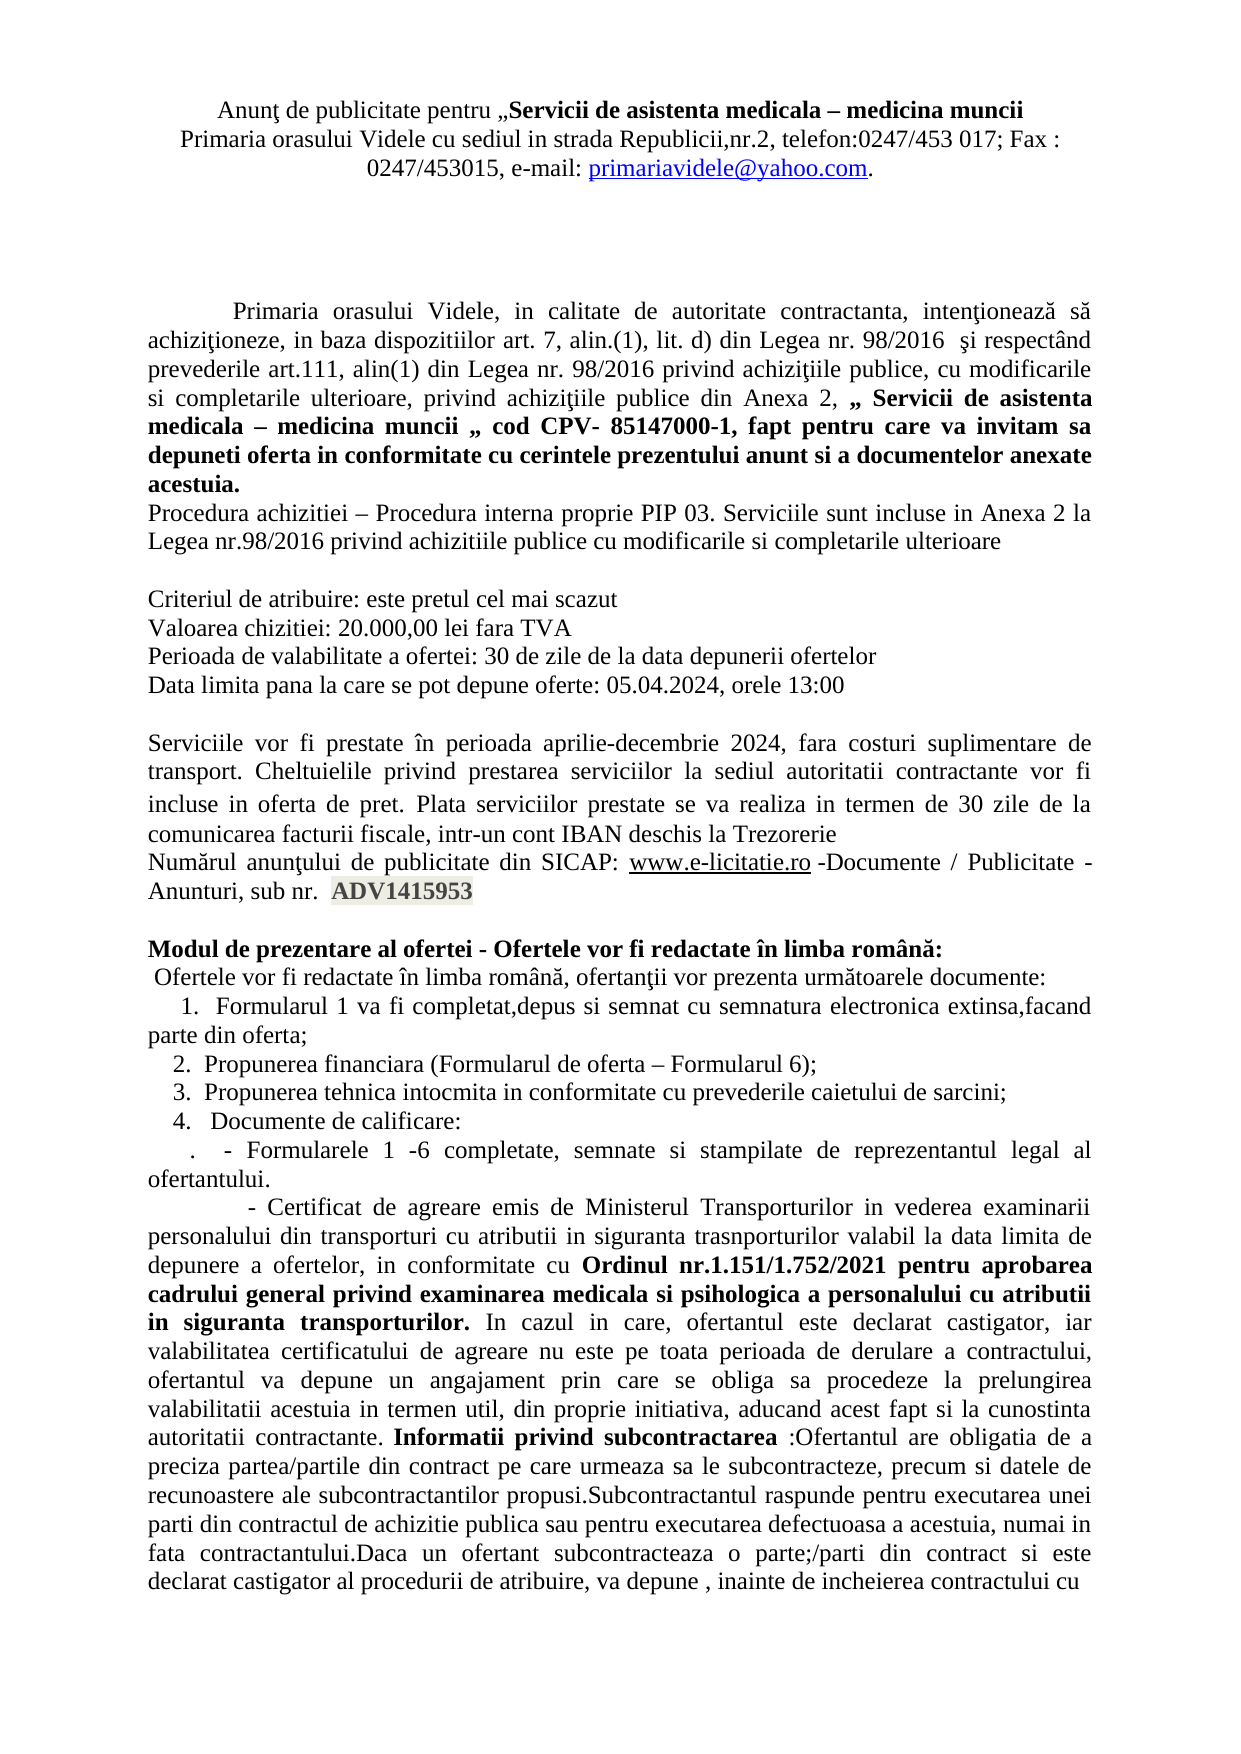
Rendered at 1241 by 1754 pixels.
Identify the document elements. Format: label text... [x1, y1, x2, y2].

text Data limita pana la care se pot depune oferte: 05.04.2024, orele 13:00 [148, 670, 1093, 699]
text Ofertele vor fi redactate în limba română, ofertanţii vor prezenta următoarele documente: [148, 962, 1093, 991]
text Perioada de valabilitate a ofertei: 30 de zile de la data depunerii ofertelor [148, 641, 1093, 670]
text Modul de prezentare al ofertei - Ofertele vor fi redactate în limba română: [148, 934, 1093, 962]
text Numărul anunţului de publicitate din SICAP: www.e-licitatie.ro -Documente / Publicitate - Anunturi, sub nr. ADV1415953 [148, 847, 1093, 905]
text 2. Propunerea financiara (Formularul de oferta – Formularul 6); [148, 1049, 1093, 1077]
text Serviciile vor fi prestate în perioada aprilie-decembrie 2024, fara costuri suplimentare de transport. Cheltuielile privind prestarea serviciilor la sediul autoritatii contractante vor fi incluse in oferta de pret. Plata serviciilor prestate se va realiza in termen de 30 zile de la comunicarea facturii fiscale, intr-un cont IBAN deschis la Trezorerie [148, 728, 1093, 847]
text Anunţ de publicitate pentru „Servicii de asistenta medicala – medicina muncii [148, 95, 1093, 124]
text - Certificat de agreare emis de Ministerul Transporturilor in vederea examinarii personalului din transporturi cu atributii in siguranta trasnporturilor valabil la data limita de depunere a ofertelor, in conformitate cu Ordinul nr.1.151/1.752/2021 pentru aprobarea cadrului general privind examinarea medicala si psihologica a personalului cu atributii in siguranta transporturilor. In cazul in care, ofertantul este declarat castigator, iar valabilitatea certificatului de agreare nu este pe toata perioada de derulare a contractului, ofertantul va depune un angajament prin care se obliga sa procedeze la prelungirea valabilitatii acestuia in termen util, din proprie initiativa, aducand acest fapt si la cunostinta autoritatii contractante. Informatii privind subcontractarea :Ofertantul are obligatia de a preciza partea/partile din contract pe care urmeaza sa le subcontracteze, precum si datele de recunoastere ale subcontractantilor propusi.Subcontractantul raspunde pentru executarea unei parti din contractul de achizitie publica sau pentru executarea defectuoasa a acestuia, numai in fata contractantului.Daca un ofertant subcontracteaza o parte;/parti din contract si este declarat castigator al procedurii de atribuire, va depune , inainte de incheierea contractului cu [148, 1192, 1093, 1595]
text Procedura achizitiei – Procedura interna proprie PIP 03. Serviciile sunt incluse in Anexa 2 la Legea nr.98/2016 privind achizitiile publice cu modificarile si completarile ulterioare [148, 498, 1093, 555]
text Primaria orasului Videle, in calitate de autoritate contractanta, intenţionează să achiziţioneze, in baza dispozitiilor art. 7, alin.(1), lit. d) din Legea nr. 98/2016 şi respectând prevederile art.111, alin(1) din Legea nr. 98/2016 privind achiziţiile publice, cu modificarile si completarile ulterioare, privind achiziţiile publice din Anexa 2, „ Servicii de asistenta medicala – medicina muncii „ cod CPV- 85147000-1, fapt pentru care va invitam sa depuneti oferta in conformitate cu cerintele prezentului anunt si a documentelor anexate acestuia. [148, 296, 1093, 498]
text 1. Formularul 1 va fi completat,depus si semnat cu semnatura electronica extinsa,facand parte din oferta; [148, 991, 1093, 1049]
text 3. Propunerea tehnica intocmita in conformitate cu prevederile caietului de sarcini; [148, 1077, 1093, 1106]
text Valoarea chizitiei: 20.000,00 lei fara TVA [148, 613, 1093, 641]
text . - Formularele 1 -6 completate, semnate si stampilate de reprezentantul legal al ofertantului. [148, 1135, 1093, 1192]
text Criteriul de atribuire: este pretul cel mai scazut [148, 584, 1093, 613]
text Primaria orasului Videle cu sediul in strada Republicii,nr.2, telefon:0247/453 017; Fax : 0247/453015, e-mail: primariavidele@yahoo.com. [148, 124, 1093, 181]
text 4. Documente de calificare: [148, 1106, 1093, 1135]
